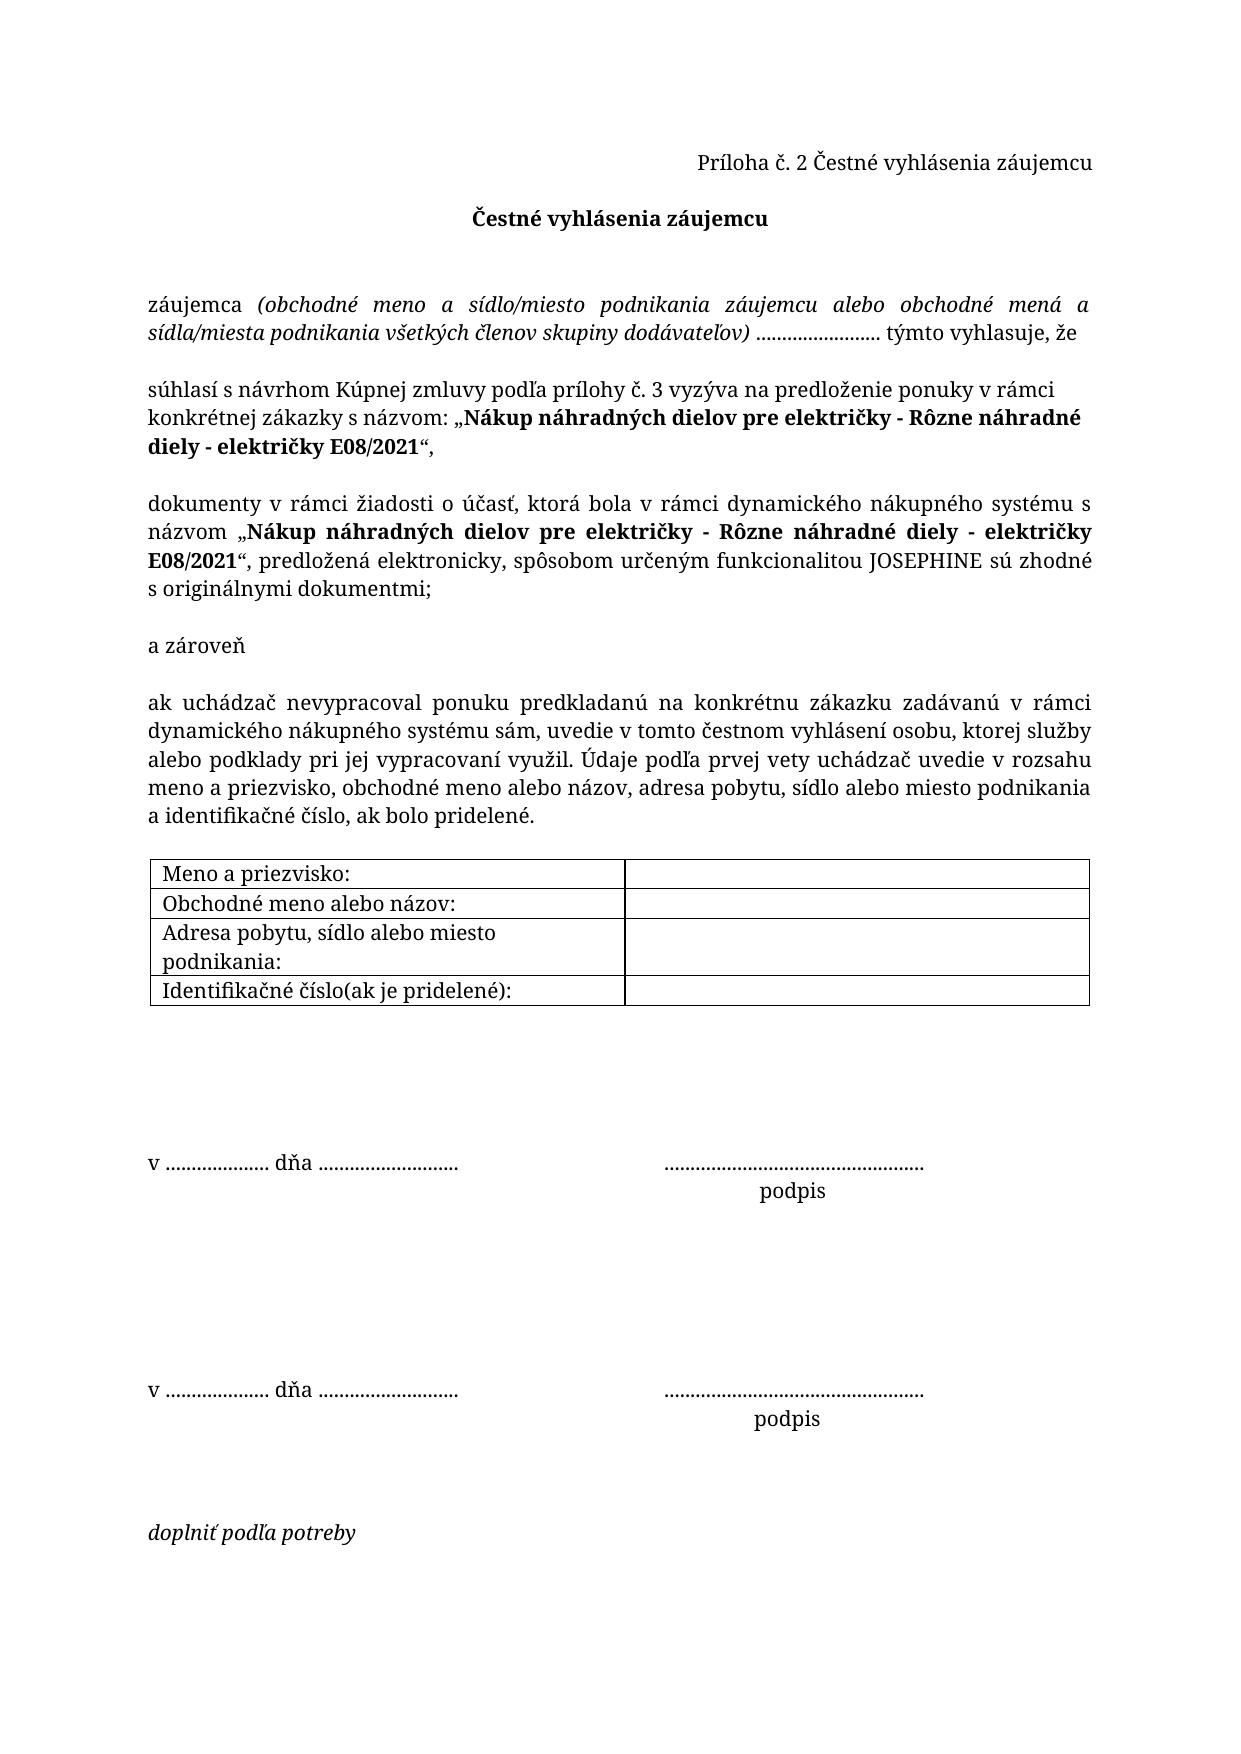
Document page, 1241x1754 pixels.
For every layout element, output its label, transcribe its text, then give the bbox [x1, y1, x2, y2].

table_cell Obchodné meno alebo názov: [151, 889, 624, 917]
text doplniť podľa potreby [148, 1518, 1093, 1546]
text v .................... dňa ........................... .................................................. [148, 1376, 1093, 1404]
table_cell Adresa pobytu, sídlo alebo miesto podnikania: [151, 919, 624, 975]
text podpis [148, 1404, 1093, 1432]
text podpis [148, 1177, 1093, 1205]
text v .................... dňa ........................... .................................................. [148, 1148, 1093, 1177]
text Príloha č. 2 Čestné vyhlásenia záujemcu [148, 148, 1093, 176]
table_header Meno a priezvisko: [151, 860, 624, 888]
text ak uchádzač nevypracoval ponuku predkladanú na konkrétnu zákazku zadávanú v rámci dynamického nákupného systému sám, uvedie v tomto čestnom vyhlásení osobu, ktorej služby alebo podklady pri jej vypracovaní využil. Údaje podľa prvej vety uchádzač uvedie v rozsahu meno a priezvisko, obchodné meno alebo názov, adresa pobytu, sídlo alebo miesto podnikania a identifikačné číslo, ak bolo pridelené. [148, 688, 1093, 830]
text súhlasí s návrhom Kúpnej zmluvy podľa prílohy č. 3 vyzýva na predloženie ponuky v rámci konkrétnej zákazky s názvom: „Nákup náhradných dielov pre električky - Rôzne náhradné diely - električky E08/2021“, [148, 375, 1093, 460]
table_cell [626, 919, 1089, 975]
text dokumenty v rámci žiadosti o účasť, ktorá bola v rámci dynamického nákupného systému s názvom „Nákup náhradných dielov pre električky - Rôzne náhradné diely - električky E08/2021“, predložená elektronicky, spôsobom určeným funkcionalitou JOSEPHINE sú zhodné s originálnymi dokumentmi; [148, 489, 1093, 603]
text a zároveň [148, 631, 1093, 659]
table_cell Identifikačné číslo(ak je pridelené): [151, 976, 624, 1005]
table_cell [626, 976, 1089, 1005]
text Čestné vyhlásenia záujemcu [148, 204, 1093, 233]
table_cell [626, 889, 1089, 917]
table_header [626, 860, 1089, 888]
text záujemca (obchodné meno a sídlo/miesto podnikania záujemcu alebo obchodné mená a sídla/miesta podnikania všetkých členov skupiny dodávateľov) ........................ týmto vyhlasuje, že [148, 290, 1093, 347]
